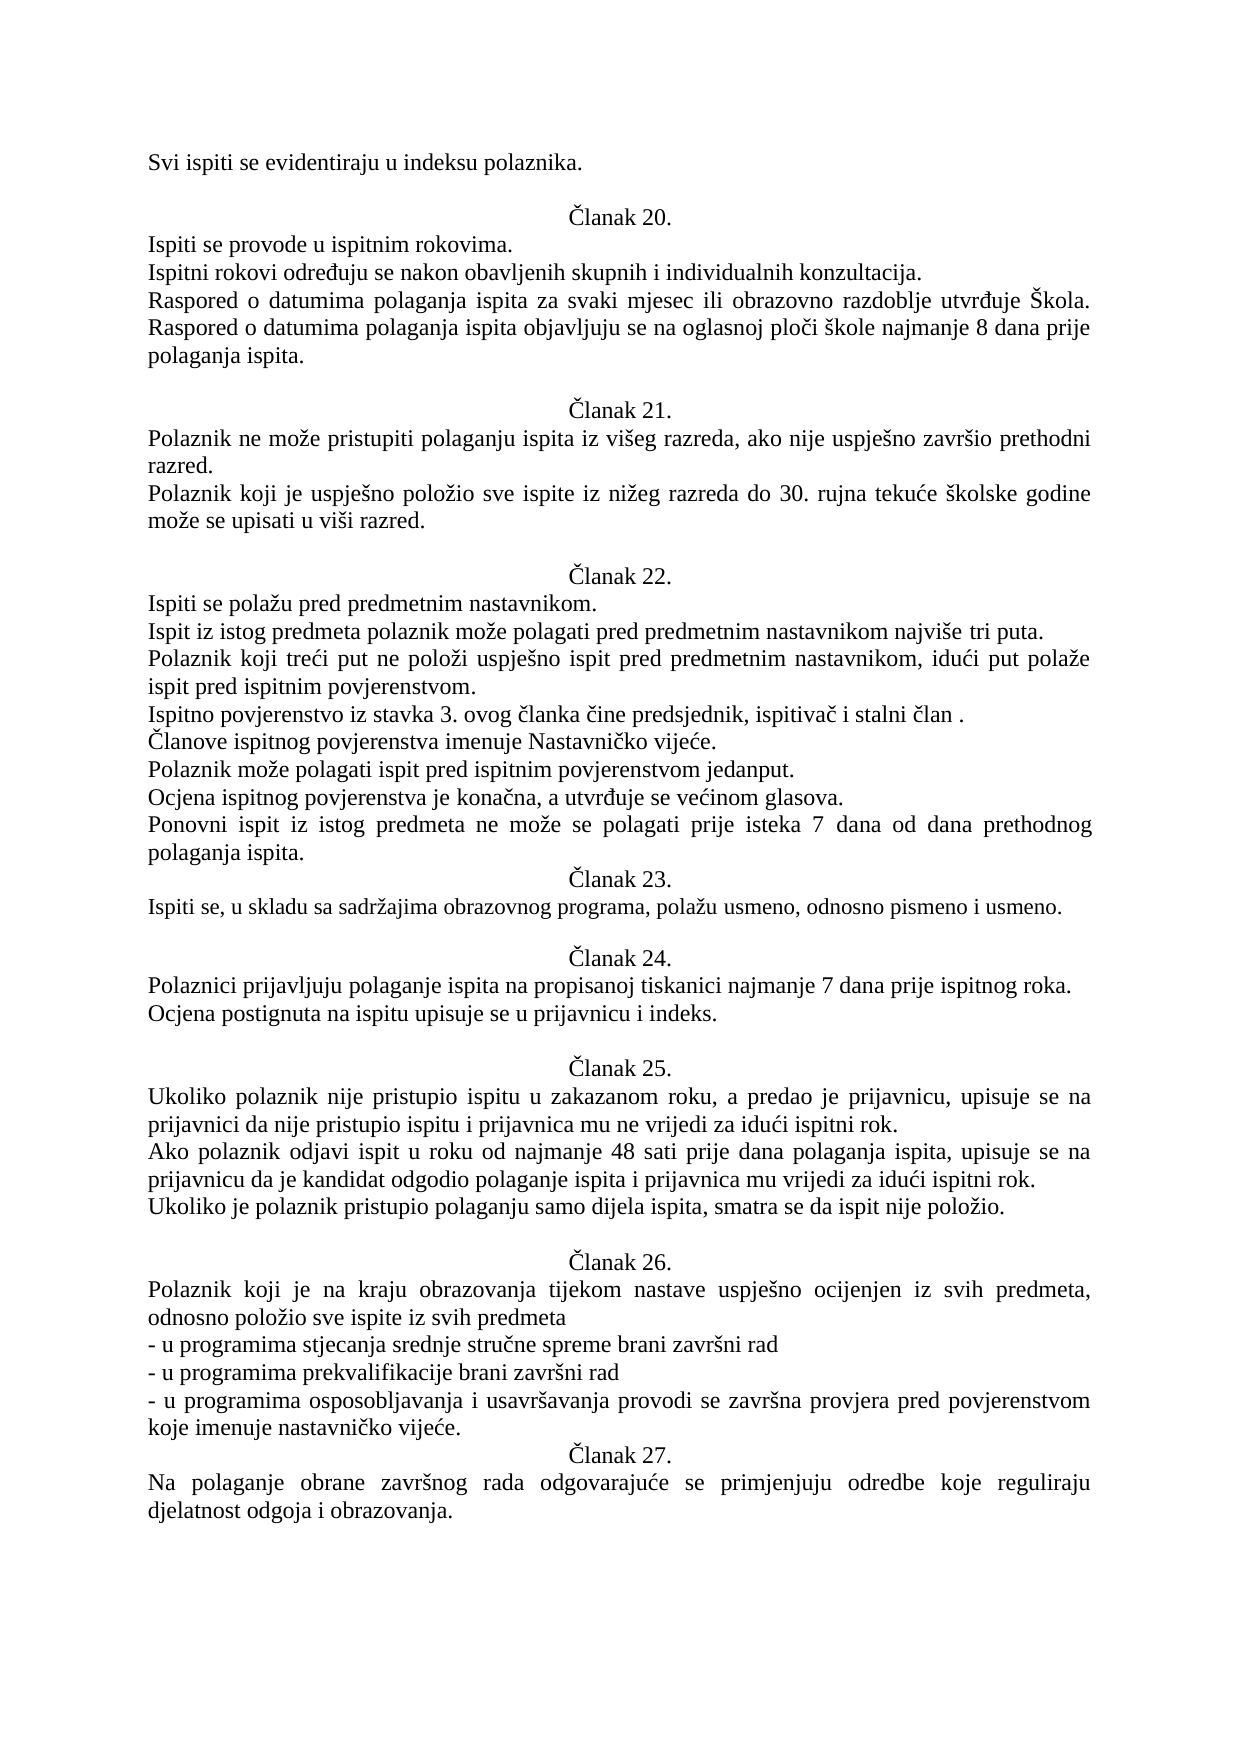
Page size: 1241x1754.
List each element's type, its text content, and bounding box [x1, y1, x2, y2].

text Ispit iz istog predmeta polaznik može polagati pred predmetnim nastavnikom najviše tri puta. [148, 617, 1093, 644]
text Ponovni ispit iz istog predmeta ne može se polagati prije isteka 7 dana od dana prethodnog polaganja ispita. [148, 810, 1093, 865]
text Članak 20. [148, 203, 1093, 230]
text Raspored o datumima polaganja ispita za svaki mjesec ili obrazovno razdoblje utvrđuje Škola. Raspored o datumima polaganja ispita objavljuju se na oglasnoj ploči škole najmanje 8 dana prije polaganja ispita. [148, 286, 1093, 368]
text Ispiti se, u skladu sa sadržajima obrazovnog programa, polažu usmeno, odnosno pismeno i usmeno. [148, 893, 1093, 919]
text Članak 26. [148, 1248, 1093, 1275]
text - u programima stjecanja srednje stručne spreme brani završni rad [148, 1330, 1093, 1358]
text - u programima prekvalifikacije brani završni rad [148, 1358, 1093, 1386]
text Ispitno povjerenstvo iz stavka 3. ovog članka čine predsjednik, ispitivač i stalni član . [148, 700, 1093, 727]
text Članak 21. [148, 396, 1093, 424]
text Ukoliko je polaznik pristupio polaganju samo dijela ispita, smatra se da ispit nije položio. [148, 1192, 1093, 1220]
text Ocjena ispitnog povjerenstva je konačna, a utvrđuje se većinom glasova. [148, 782, 1093, 810]
text Članak 27. [148, 1441, 1093, 1468]
text Polaznik ne može pristupiti polaganju ispita iz višeg razreda, ako nije uspješno završio prethodni razred. [148, 424, 1093, 479]
text Ispitni rokovi određuju se nakon obavljenih skupnih i individualnih konzultacija. [148, 258, 1093, 286]
text Članove ispitnog povjerenstva imenuje Nastavničko vijeće. [148, 727, 1093, 755]
text - u programima osposobljavanja i usavršavanja provodi se završna provjera pred povjerenstvom koje imenuje nastavničko vijeće. [148, 1386, 1093, 1441]
text Polaznik koji treći put ne položi uspješno ispit pred predmetnim nastavnikom, idući put polaže ispit pred ispitnim povjerenstvom. [148, 644, 1093, 700]
text Polaznik može polagati ispit pred ispitnim povjerenstvom jedanput. [148, 755, 1093, 782]
text Članak 25. [148, 1054, 1093, 1082]
text Polaznik koji je na kraju obrazovanja tijekom nastave uspješno ocijenjen iz svih predmeta, odnosno položio sve ispite iz svih predmeta [148, 1275, 1093, 1330]
text Članak 22. [148, 562, 1093, 589]
text Članak 23. [148, 865, 1093, 893]
text Ako polaznik odjavi ispit u roku od najmanje 48 sati prije dana polaganja ispita, upisuje se na prijavnicu da je kandidat odgodio polaganje ispita i prijavnica mu vrijedi za idući ispitni rok. [148, 1137, 1093, 1192]
text Ispiti se provode u ispitnim rokovima. [148, 230, 1093, 258]
text Svi ispiti se evidentiraju u indeksu polaznika. [148, 148, 1093, 175]
text Ukoliko polaznik nije pristupio ispitu u zakazanom roku, a predao je prijavnicu, upisuje se na prijavnici da nije pristupio ispitu i prijavnica mu ne vrijedi za idući ispitni rok. [148, 1082, 1093, 1137]
text Polaznik koji je uspješno položio sve ispite iz nižeg razreda do 30. rujna tekuće školske godine može se upisati u viši razred. [148, 479, 1093, 534]
text Ispiti se polažu pred predmetnim nastavnikom. [148, 589, 1093, 617]
text Na polaganje obrane završnog rada odgovarajuće se primjenjuju odredbe koje reguliraju djelatnost odgoja i obrazovanja. [148, 1468, 1093, 1524]
text Ocjena postignuta na ispitu upisuje se u prijavnicu i indeks. [148, 999, 1093, 1027]
text Članak 24. [148, 944, 1093, 972]
text Polaznici prijavljuju polaganje ispita na propisanoj tiskanici najmanje 7 dana prije ispitnog roka. [148, 972, 1093, 999]
